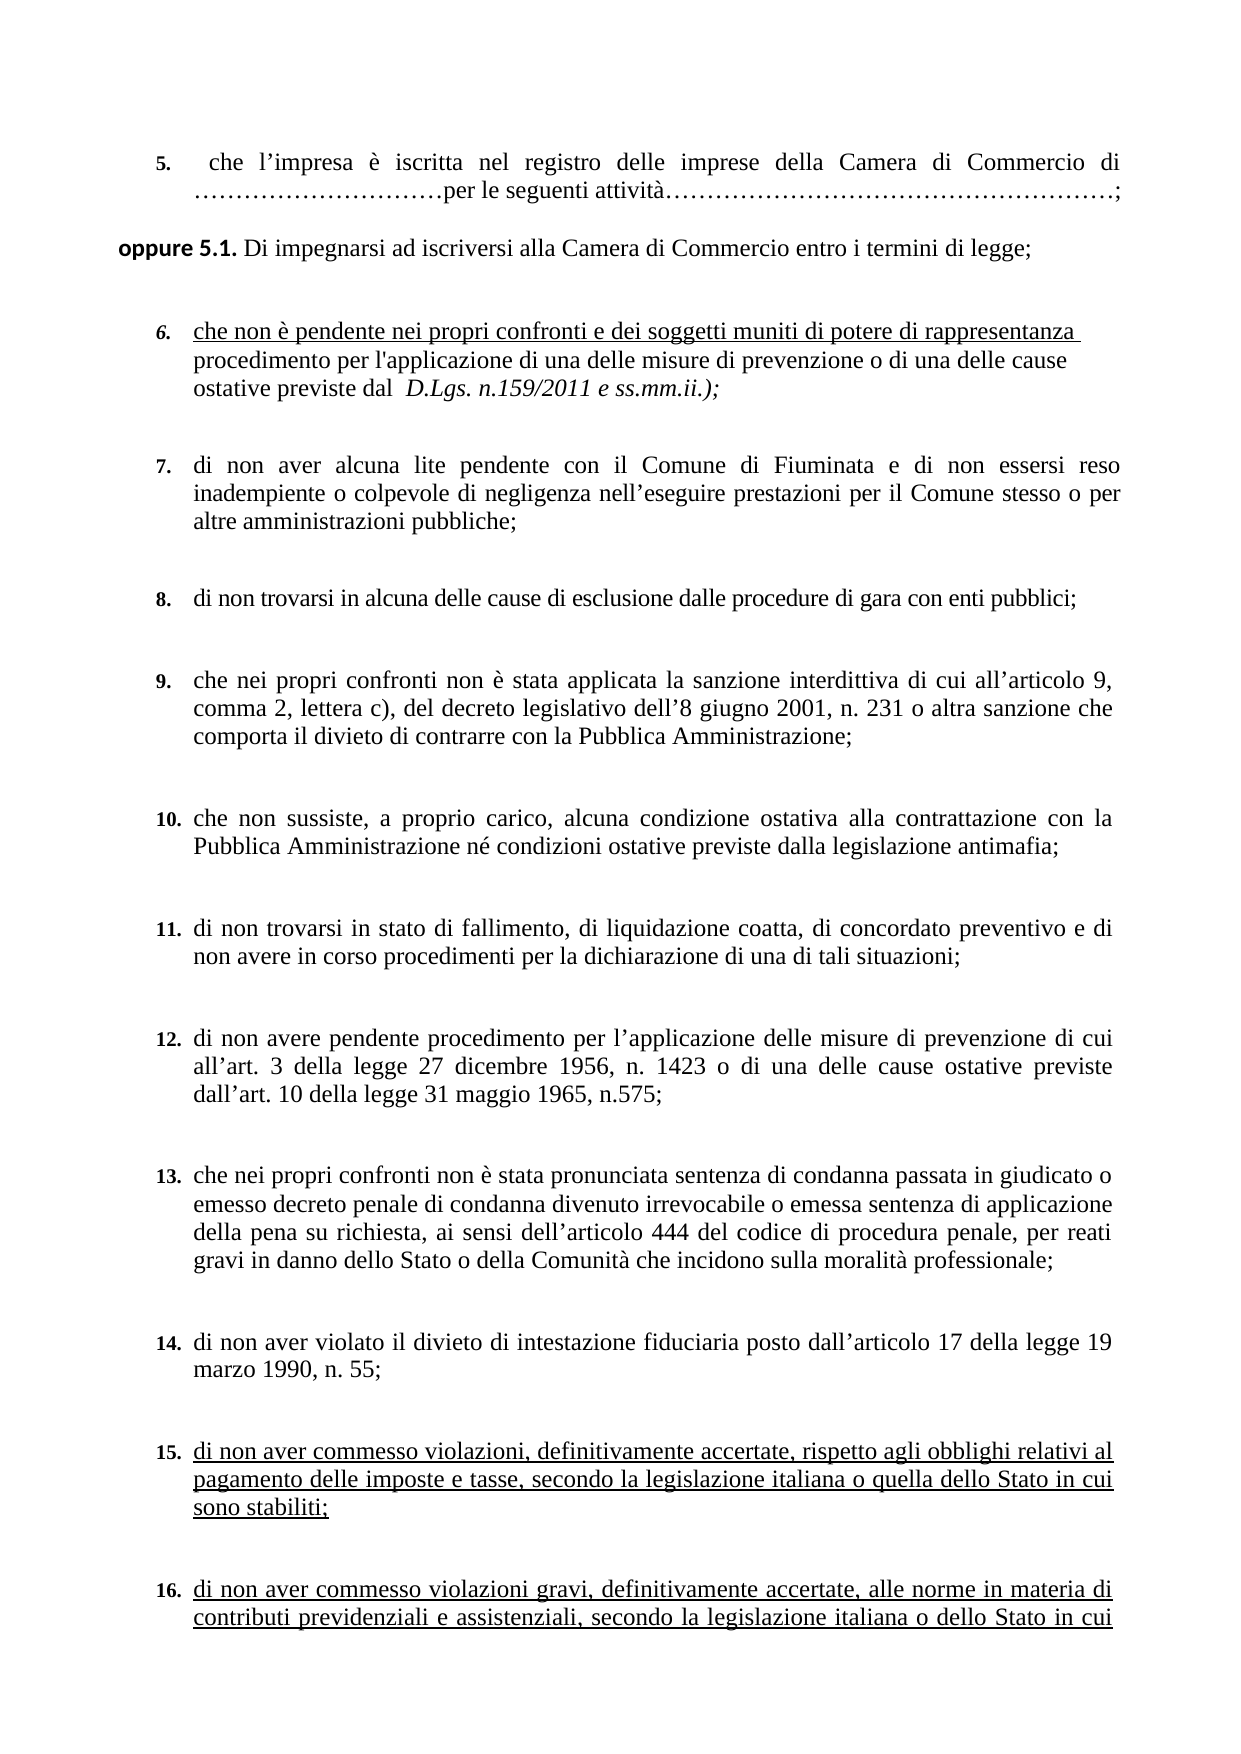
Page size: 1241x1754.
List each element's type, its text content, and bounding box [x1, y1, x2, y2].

list che non sussiste, a proprio carico, alcuna condizione ostativa alla contrattazione con la Pubblica Amministrazione né condizioni ostative previste dalla legislazione antimafia; [156, 804, 1113, 860]
list di non trovarsi in alcuna delle cause di esclusione dalle procedure di gara con enti pubblici; [156, 584, 1122, 612]
list di non aver alcuna lite pendente con il Fiuminata e di non essersi reso inadempiente o colpevole di negligenza nell’eseguire prestazioni per il Comune stesso o per altre amministrazioni pubbliche; [156, 451, 1122, 535]
list di non trovarsi in stato di fallimento, di liquidazione coatta, di concordato preventivo e di non avere in corso procedimenti per la dichiarazione di una di tali situazioni; [156, 914, 1113, 970]
list di non aver violato il divieto di intestazione fiduciaria posto dall’articolo 17 della legge , n. 55; [156, 1327, 1113, 1383]
list che nei propri confronti non è stata applicata la sanzione interdittiva di cui all’articolo 9, comma 2, lettera c), del decreto legislativo dell’, n. 231 o altra sanzione che comporta il divieto di contrarre con la Pubblica Amministrazione; [156, 666, 1113, 750]
text oppure 5.1. Di impegnarsi ad iscriversi alla Camera di Commercio entro i termini di legge; [118, 232, 1122, 262]
list di non aver commesso violazioni, definitivamente accertate, rispetto agli obblighi relativi al pagamento delle imposte e tasse, secondo la legislazione italiana o quella dello Stato in cui sono stabiliti; [156, 1437, 1113, 1521]
list di non avere pendente procedimento per l’applicazione delle misure di prevenzione di cui all’art. 3 della legge 56, n. 1423 o di una delle cause ostative previste dall’art. 10 della legge 65, n.575; [156, 1024, 1113, 1108]
list che l’impresa è iscritta nel registro delle imprese della Camera di Commercio di …………………………per le seguenti attività………………………………………………; [156, 148, 1122, 204]
list che non è pendente nei propri confronti e dei soggetti muniti di potere di rappresentanza procedimento per l'applicazione di una delle misure di prevenzione o di una delle cause ostative previste dal D.Lgs. n.159/2011 e ss.mm.ii.); [156, 316, 1122, 402]
list che nei propri confronti non è stata pronunciata sentenza di condanna passata in giudicato o emesso decreto penale di condanna divenuto irrevocabile o emessa sentenza di applicazione della pena su richiesta, ai sensi dell’articolo 444 del codice di procedura penale, per reati gravi in danno dello Stato o della Comunità che incidono sulla moralità professionale; [156, 1162, 1113, 1274]
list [156, 1575, 1113, 1631]
